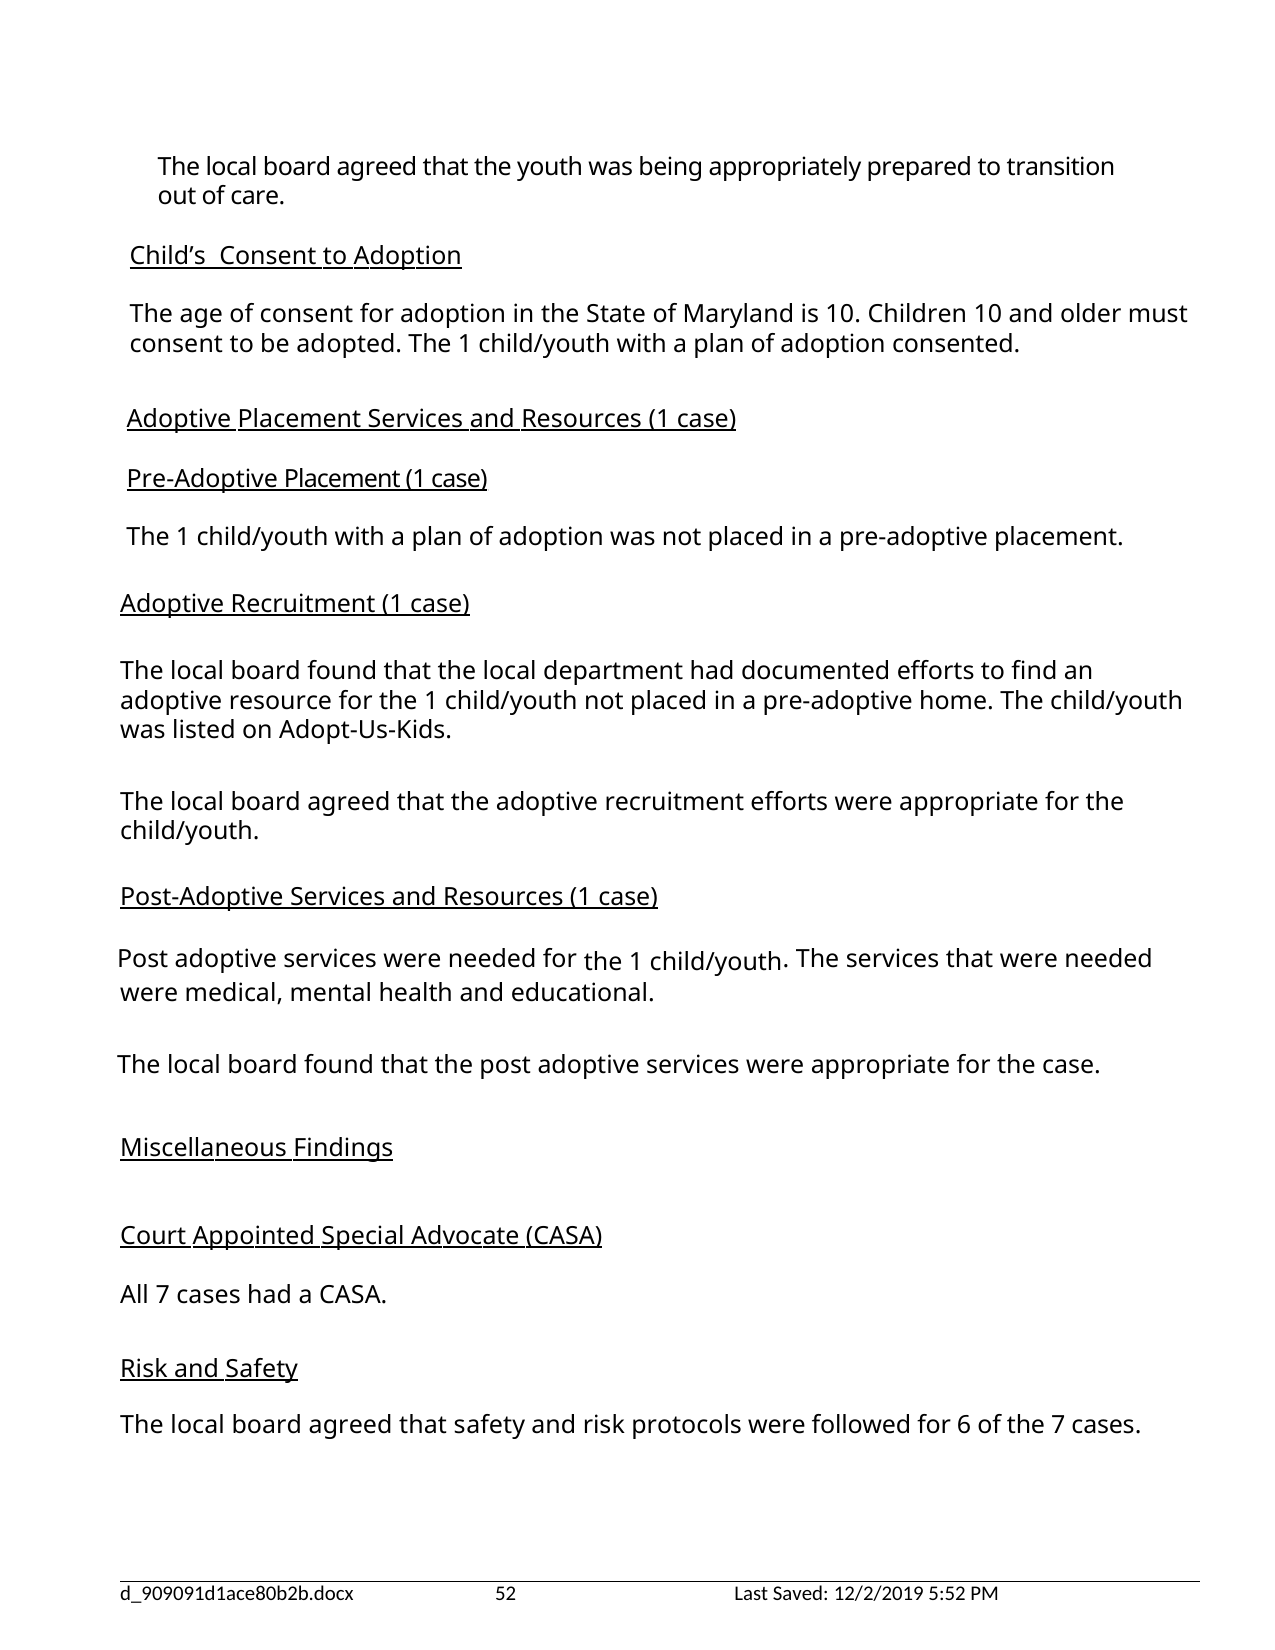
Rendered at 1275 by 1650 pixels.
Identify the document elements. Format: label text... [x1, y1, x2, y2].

text The age of consent for adoption in the State of Maryland is 10. Children 10 and older must consent to be adopted. The 1 child/youth with a plan of adoption consented. [129, 299, 1200, 358]
text The local board found that the local department had documented efforts to find an adoptive resource for the 1 child/youth not placed in a pre-adoptive home. The child/youth was listed on Adopt-Us-Kids. [120, 654, 1202, 742]
text Post-Adoptive Services and Resources (1 case) [120, 879, 1200, 913]
text out of care. [157, 179, 1202, 209]
text All 7 cases had a CASA. [120, 1277, 1202, 1311]
text The local board agreed that safety and risk protocols were followed for 6 of the 7 cases. [120, 1410, 1205, 1440]
text Pre-Adoptive Placement (1 case) [120, 461, 1202, 491]
text Adoptive Placement Services and Resources (1 case) [120, 401, 1202, 430]
text The 1 child/youth with a plan of adoption was not placed in a pre-adoptive placement. [120, 496, 1172, 557]
text Miscellaneous Findings [120, 1131, 1202, 1160]
text Post adoptive services were needed for the 1 child/youth. The services that were needed were medical, mental health and educational. [117, 939, 1196, 1009]
text Risk and Safety [120, 1351, 1202, 1381]
text Child’s Consent to Adoption [129, 239, 1202, 268]
text Adoptive Recruitment (1 case) [120, 563, 1172, 624]
text The local board agreed that the youth was being appropriately prepared to transition [157, 150, 1202, 179]
text Court Appointed Special Advocate (CASA) [120, 1218, 1202, 1248]
text The local board agreed that the adoptive recruitment efforts were appropriate for the child/youth. [120, 784, 1202, 843]
text The local board found that the post adoptive services were appropriate for the case. [117, 1047, 1196, 1080]
